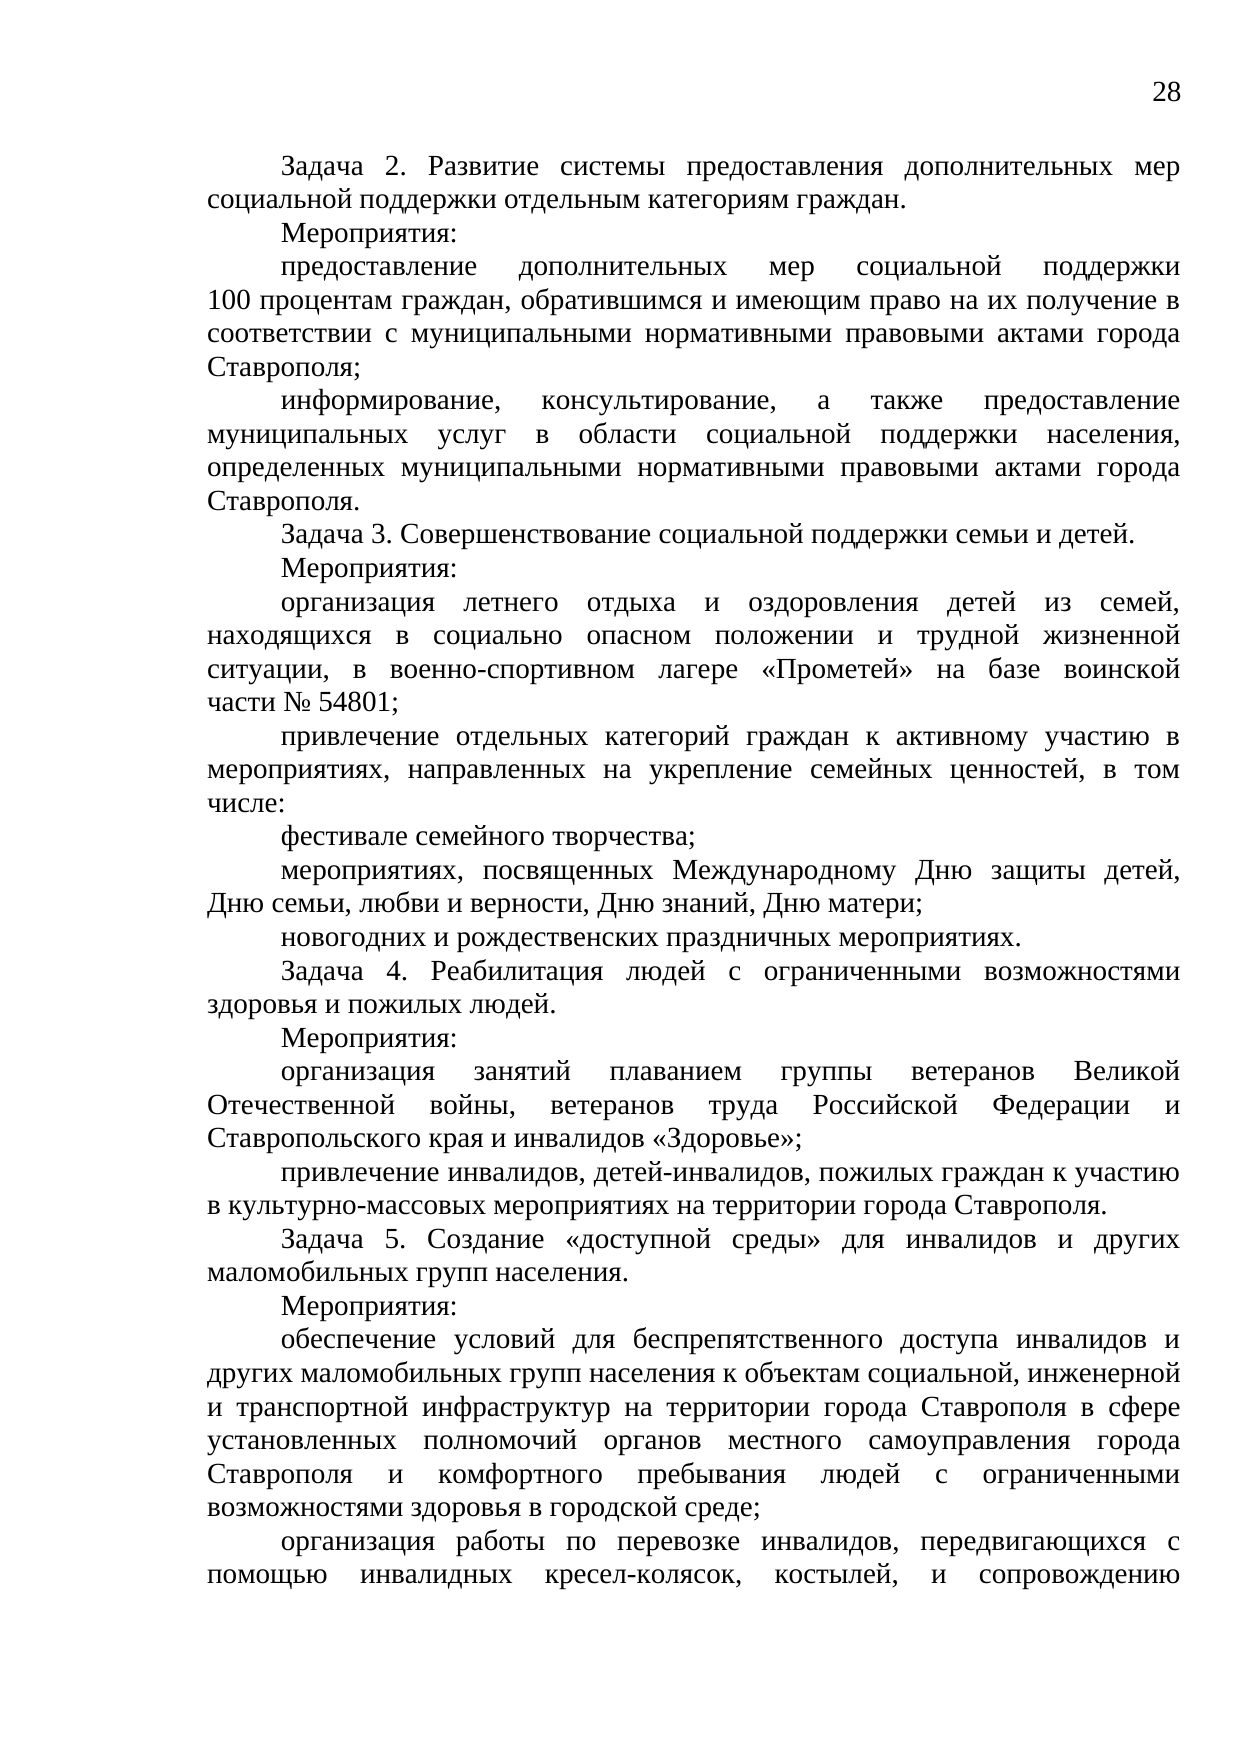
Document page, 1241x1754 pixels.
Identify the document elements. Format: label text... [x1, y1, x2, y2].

text Задача 5. Создание «доступной среды» для инвалидов и других маломобильных групп населения. [207, 1221, 1181, 1288]
text Мероприятия: [207, 550, 1181, 584]
text Мероприятия: [207, 215, 1181, 248]
text предоставление дополнительных мер социальной поддержки 100 процентам граждан, обратившимся и имеющим право на их получение в соответствии с муниципальными нормативными правовыми актами города Ставрополя; [207, 248, 1181, 382]
text привлечение инвалидов, детей-инвалидов, пожилых граждан к участию в культурно-массовых мероприятиях на территории города Ставрополя. [207, 1154, 1181, 1221]
text фестивале семейного творчества; [207, 818, 1181, 852]
text Мероприятия: [207, 1288, 1181, 1322]
text Задача 3. Совершенствование социальной поддержки семьи и детей. [207, 517, 1181, 550]
text Задача 2. Развитие системы предоставления дополнительных мер социальной поддержки отдельным категориям граждан. [207, 148, 1181, 215]
text привлечение отдельных категорий граждан к активному участию в мероприятиях, направленных на укрепление семейных ценностей, в том числе: [207, 718, 1181, 818]
text организация занятий плаванием группы ветеранов Великой Отечественной войны, ветеранов труда Российской Федерации и Ставропольского края и инвалидов «Здоровье»; [207, 1053, 1181, 1154]
text Мероприятия: [207, 1020, 1181, 1053]
text Задача 4. Реабилитация людей с ограниченными возможностями здоровья и пожилых людей. [207, 953, 1181, 1020]
text информирование, консультирование, а также предоставление муниципальных услуг в области социальной поддержки населения, определенных муниципальными нормативными правовыми актами города Ставрополя. [207, 382, 1181, 517]
text мероприятиях, посвященных Международному Дню защиты детей, Дню семьи, любви и верности, Дню знаний, Дню матери; [207, 852, 1181, 919]
text обеспечение условий для беспрепятственного доступа инвалидов и других маломобильных групп населения к объектам социальной, инженерной и транспортной инфраструктур на территории города Ставрополя в сфере установленных полномочий органов местного самоуправления города Ставрополя и комфортного пребывания людей с ограниченными возможностями здоровья в городской среде; [207, 1322, 1181, 1523]
text новогодних и рождественских праздничных мероприятиях. [207, 919, 1181, 953]
text организация летнего отдыха и оздоровления детей из семей, находящихся в социально опасном положении и трудной жизненной ситуации, в военно-спортивном лагере «Прометей» на базе воинской части № 54801; [207, 584, 1181, 718]
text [207, 1523, 1181, 1590]
